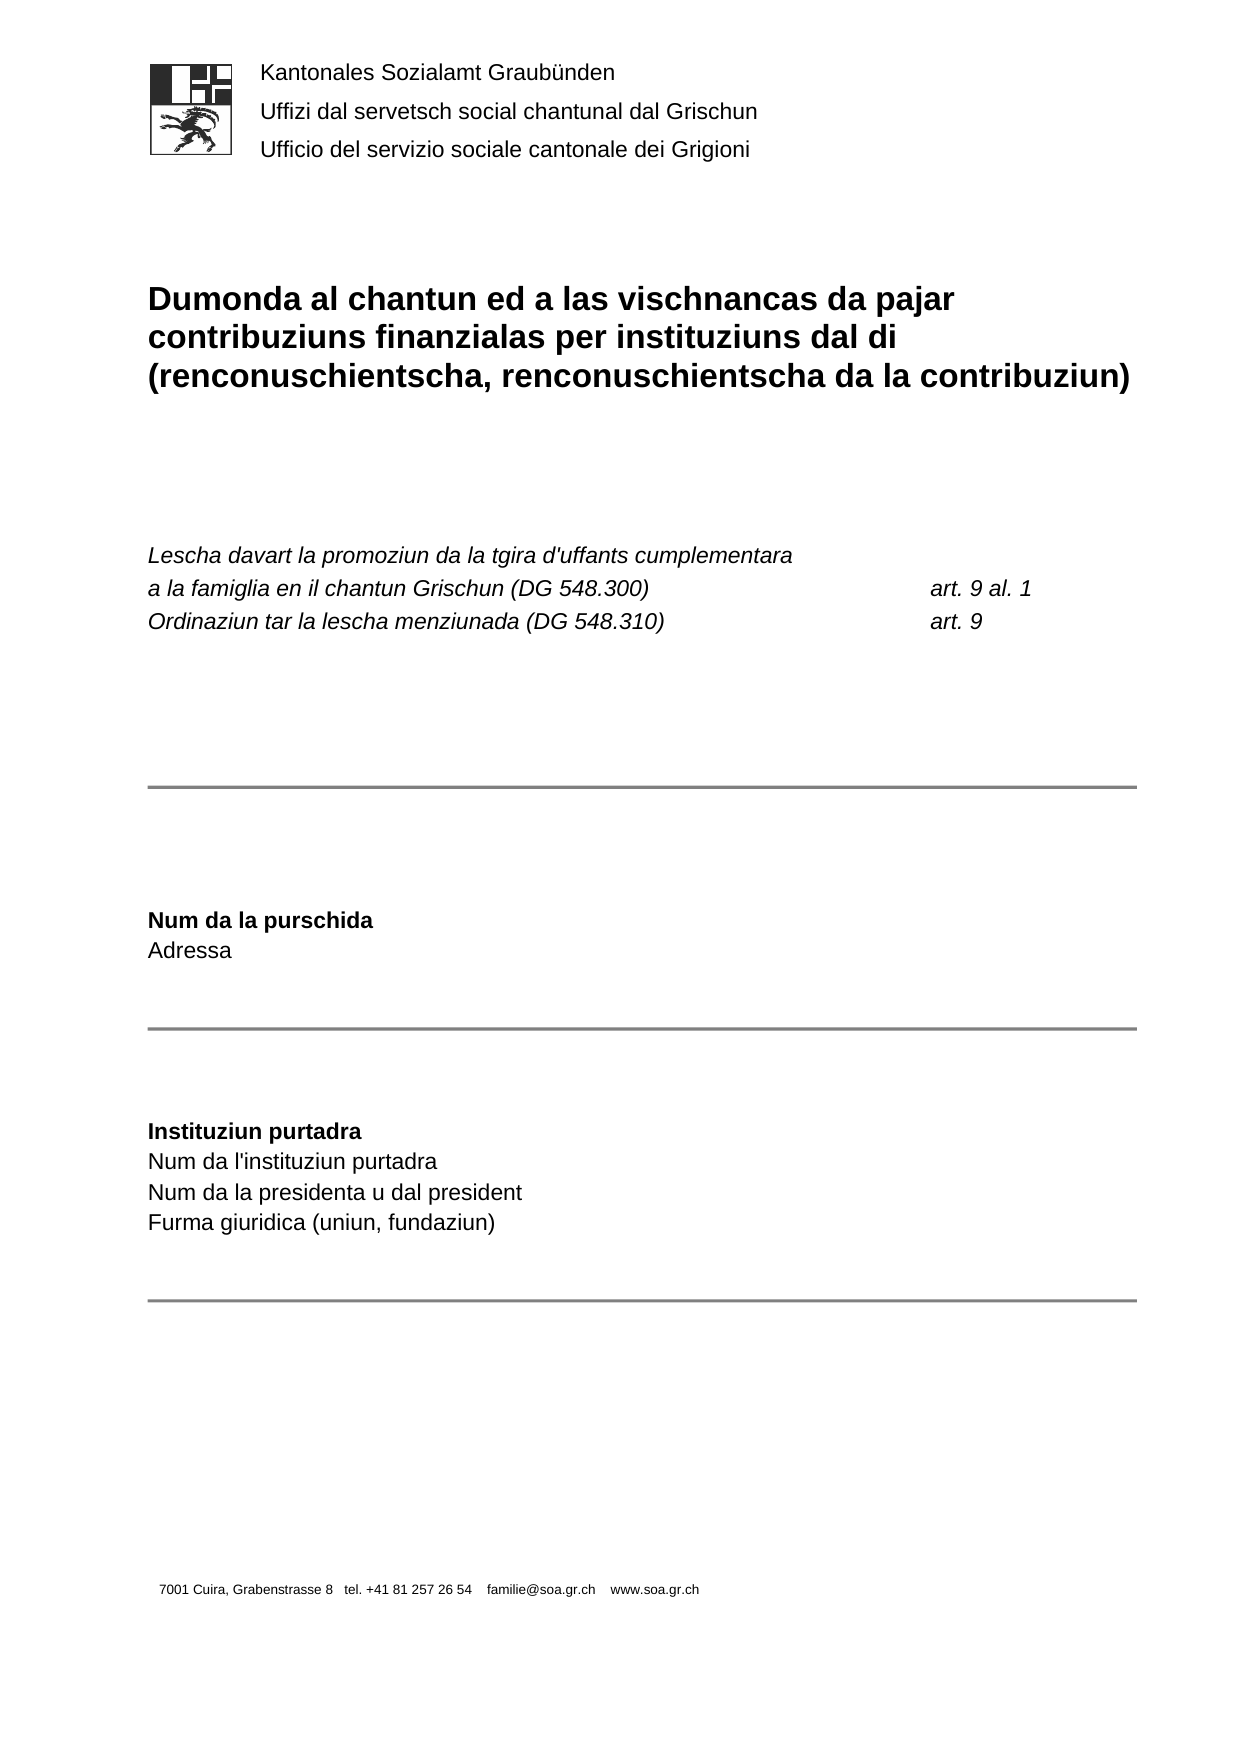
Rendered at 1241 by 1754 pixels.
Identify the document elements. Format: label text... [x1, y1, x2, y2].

text Lescha davart la promoziun da la tgira d'uffants cumplementara a la famiglia en il chantun Grischun (DG 548.300) art. 9 al. 1 [148, 535, 1137, 601]
text Adressa [148, 937, 1137, 963]
text Dumonda al chantun ed a las vischnancas da pajar contribuziuns finanzialas per instituziuns dal di [148, 279, 1137, 356]
text (renconuschientscha, renconuschientscha da la contribuziun) [148, 356, 1137, 394]
text Num da l'instituziun purtadra [148, 1148, 1137, 1174]
text Num da la purschida [148, 907, 1137, 933]
text Ordinaziun tar la lescha menziunada (DG 548.310) art. 9 [148, 601, 1137, 635]
text Furma giuridica (uniun, fundaziun) [148, 1209, 1137, 1235]
text Num da la presidenta u dal president [148, 1178, 1137, 1205]
text Instituziun purtadra [148, 1118, 1137, 1144]
